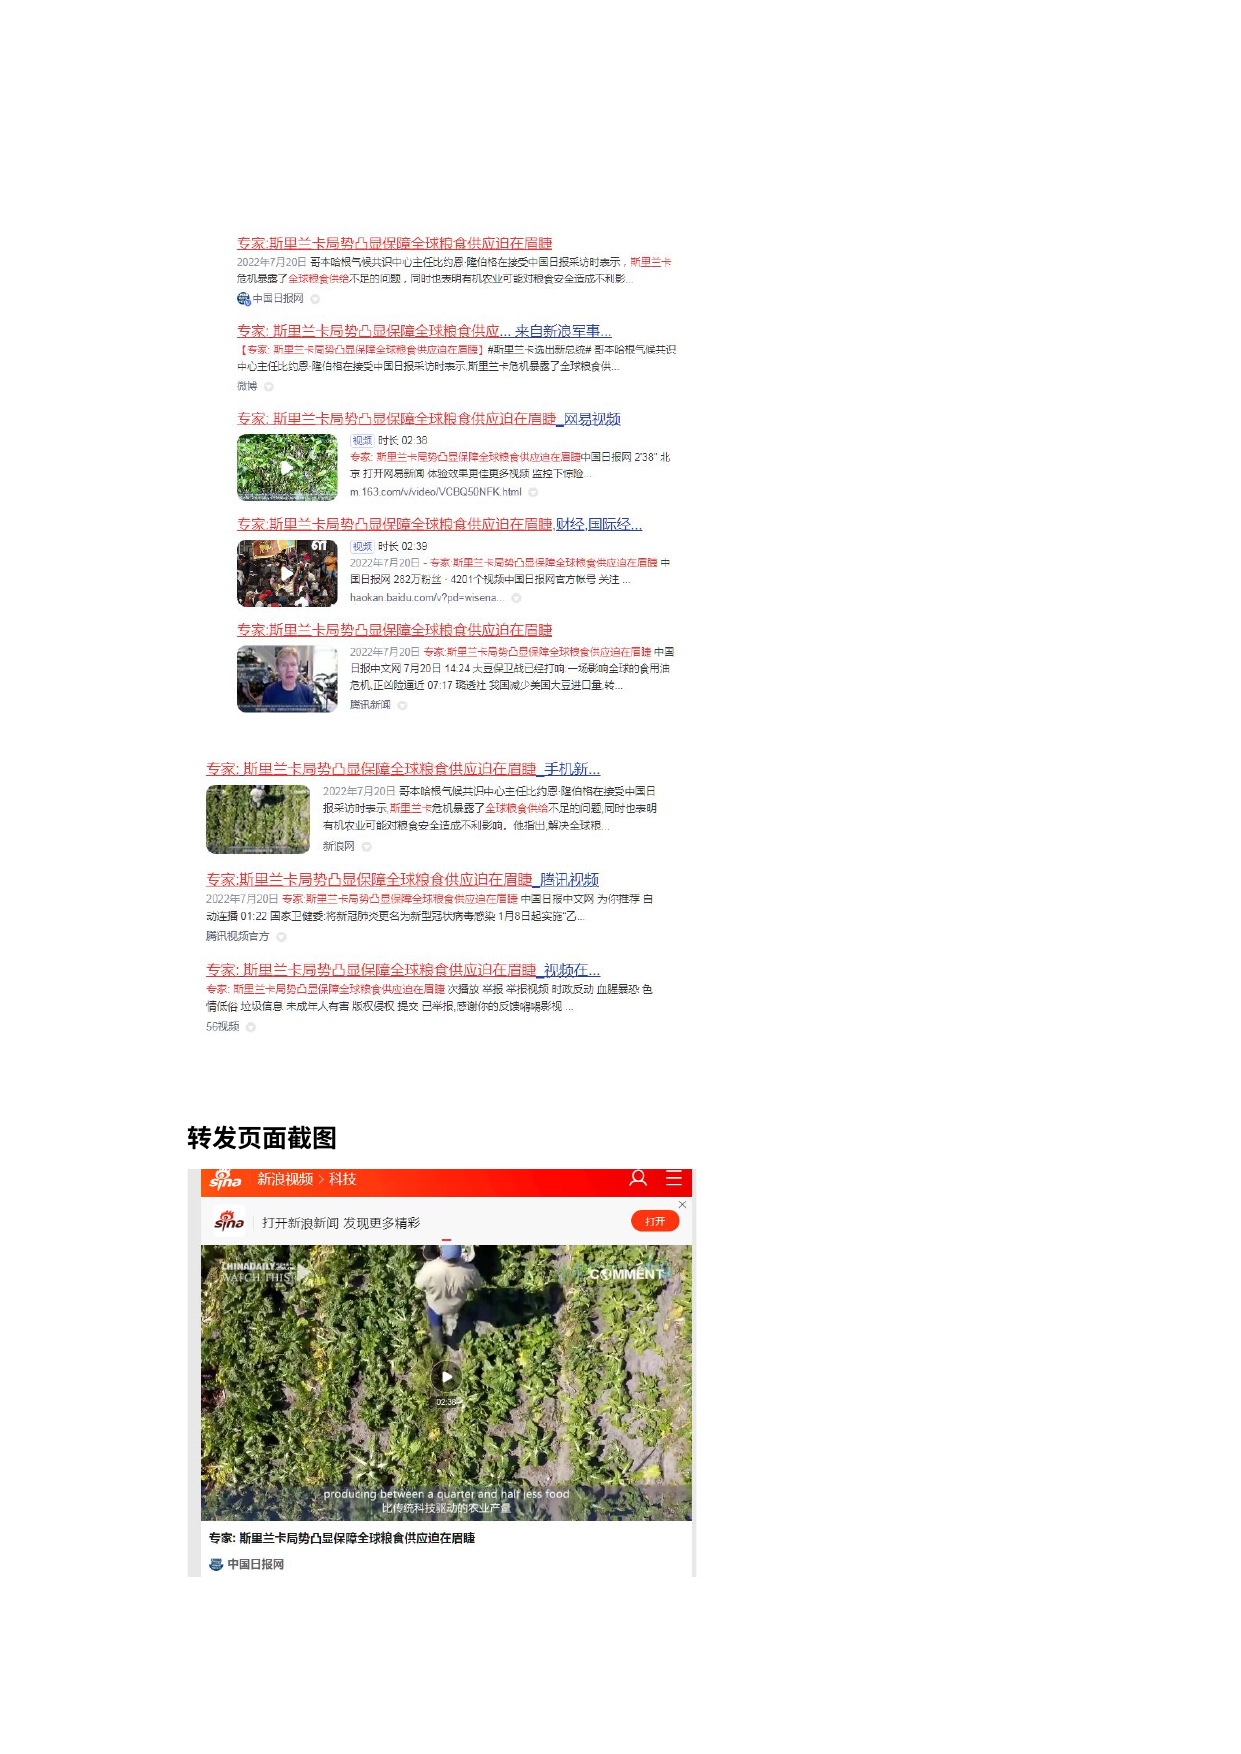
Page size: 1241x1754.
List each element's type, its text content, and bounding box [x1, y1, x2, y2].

picture [187, 747, 723, 1035]
text 转发页面截图 [187, 1104, 1053, 1169]
picture [187, 227, 768, 720]
picture [187, 1169, 697, 1577]
